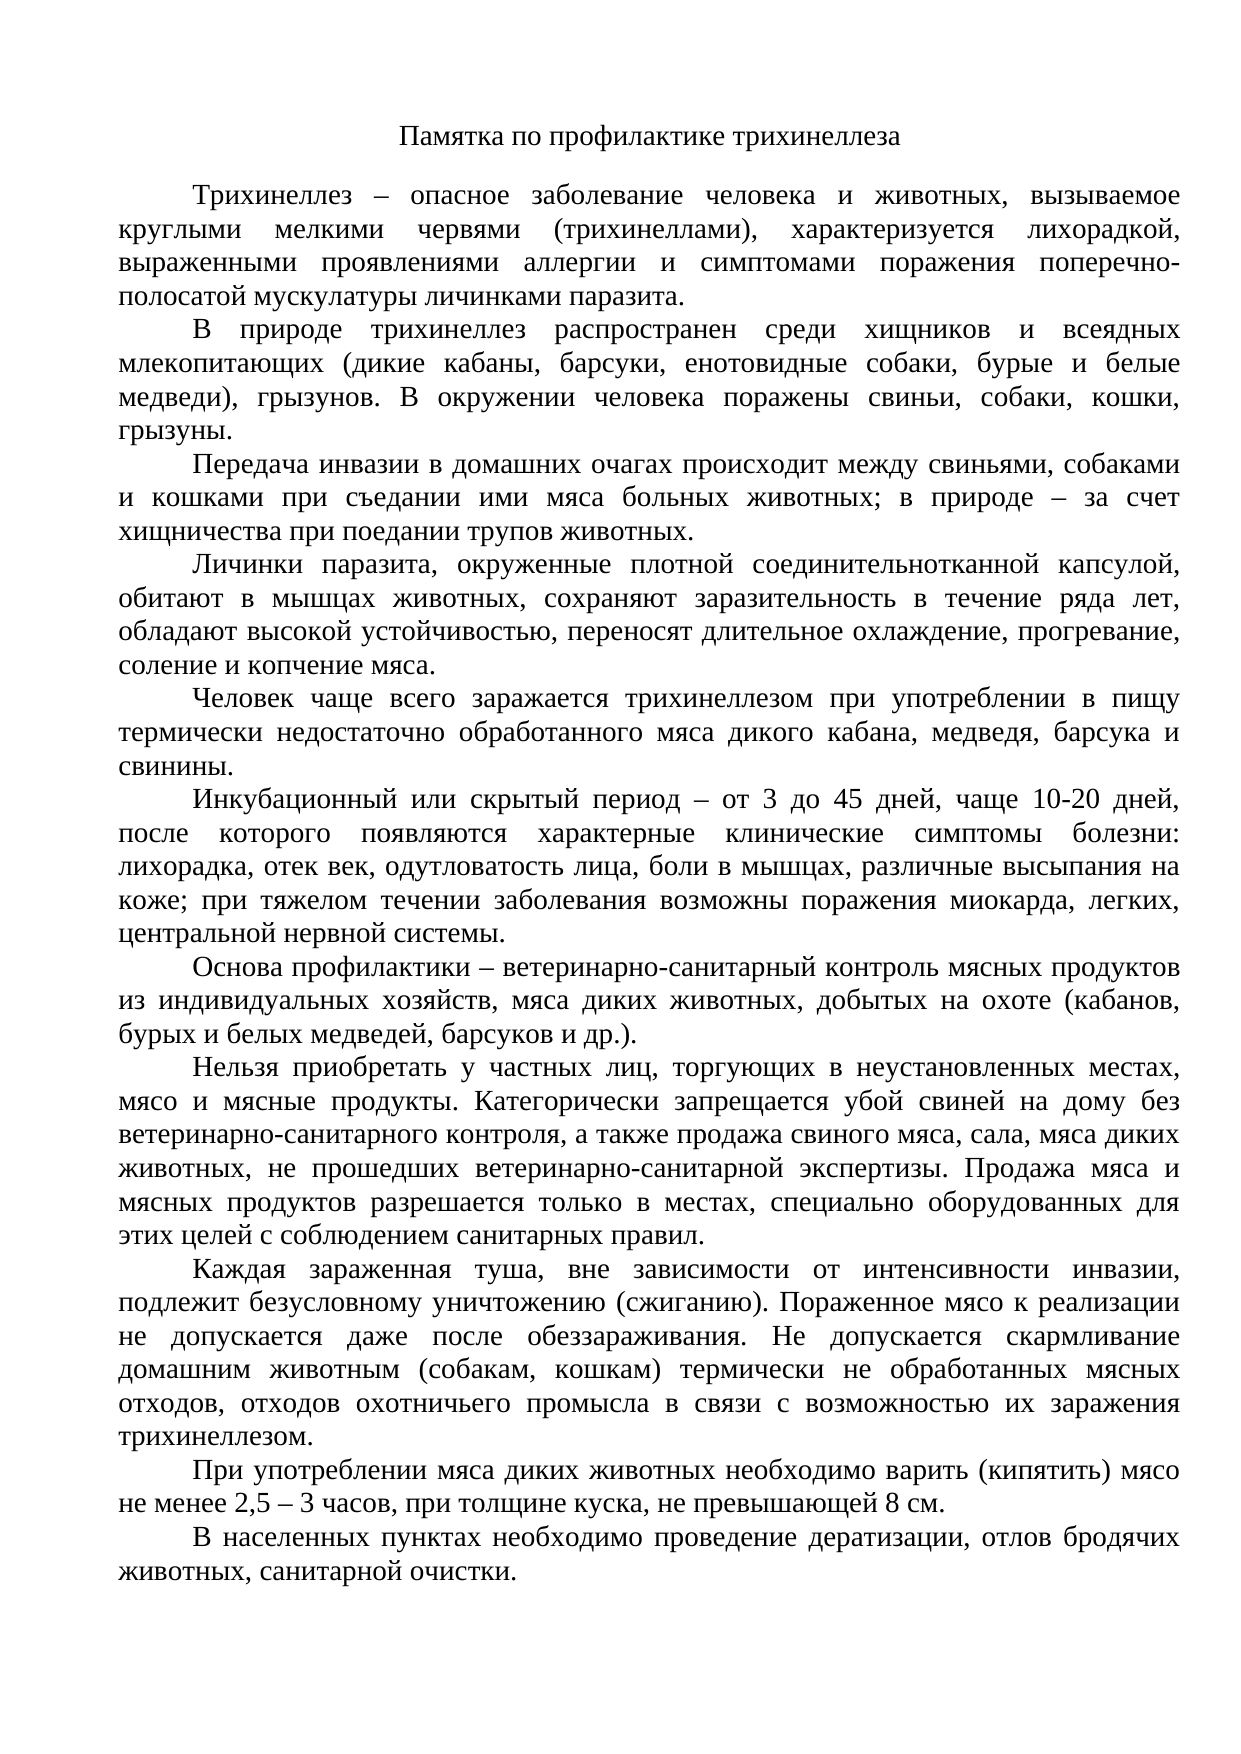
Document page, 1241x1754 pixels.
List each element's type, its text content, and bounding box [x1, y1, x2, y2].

text В населенных пунктах необходимо проведение дератизации, отлов бродячих животных, санитарной очистки. [118, 1519, 1181, 1586]
text При употреблении мяса диких животных необходимо варить (кипятить) мясо не менее 2,5 – 3 часов, при толщине куска, не превышающей 8 см. [118, 1452, 1181, 1519]
text Трихинеллез – опасное заболевание человека и животных, вызываемое круглыми мелкими червями (трихинеллами), характеризуется лихорадкой, выраженными проявлениями аллергии и симптомами поражения поперечно-полосатой мускулатуры личинками паразита. [118, 177, 1181, 312]
text Нельзя приобретать у частных лиц, торгующих в неустановленных местах, мясо и мясные продукты. Категорически запрещается убой свиней на дому без ветеринарно-санитарного контроля, а также продажа свиного мяса, сала, мяса диких животных, не прошедших ветеринарно-санитарной экспертизы. Продажа мяса и мясных продуктов разрешается только в местах, специально оборудованных для этих целей с соблюдением санитарных правил. [118, 1049, 1181, 1251]
text В природе трихинеллез распространен среди хищников и всеядных млекопитающих (дикие кабаны, барсуки, енотовидные собаки, бурые и белые медведи), грызунов. В окружении человека поражены свиньи, собаки, кошки, грызуны. [118, 312, 1181, 446]
text Передача инвазии в домашних очагах происходит между свиньями, собаками и кошками при съедании ими мяса больных животных; в природе – за счет хищничества при поедании трупов животных. [118, 446, 1181, 546]
text Памятка по профилактике трихинеллеза [118, 118, 1181, 152]
text Основа профилактики – ветеринарно-санитарный контроль мясных продуктов из индивидуальных хозяйств, мяса диких животных, добытых на охоте (кабанов, бурых и белых медведей, барсуков и др.). [118, 949, 1181, 1049]
text Человек чаще всего заражается трихинеллезом при употреблении в пищу термически недостаточно обработанного мяса дикого кабана, медведя, барсука и свинины. [118, 681, 1181, 781]
text Каждая зараженная туша, вне зависимости от интенсивности инвазии, подлежит безусловному уничтожению (сжиганию). Пораженное мясо к реализации не допускается даже после обеззараживания. Не допускается скармливание домашним животным (собакам, кошкам) термически не обработанных мясных отходов, отходов охотничьего промысла в связи с возможностью их заражения трихинеллезом. [118, 1251, 1181, 1452]
text Личинки паразита, окруженные плотной соединительнотканной капсулой, обитают в мышцах животных, сохраняют заразительность в течение ряда лет, обладают высокой устойчивостью, переносят длительное охлаждение, прогревание, соление и копчение мяса. [118, 546, 1181, 681]
text Инкубационный или скрытый период – от 3 до 45 дней, чаще 10-20 дней, после которого появляются характерные клинические симптомы болезни: лихорадка, отек век, одутловатость лица, боли в мышцах, различные высыпания на коже; при тяжелом течении заболевания возможны поражения миокарда, легких, центральной нервной системы. [118, 781, 1181, 949]
